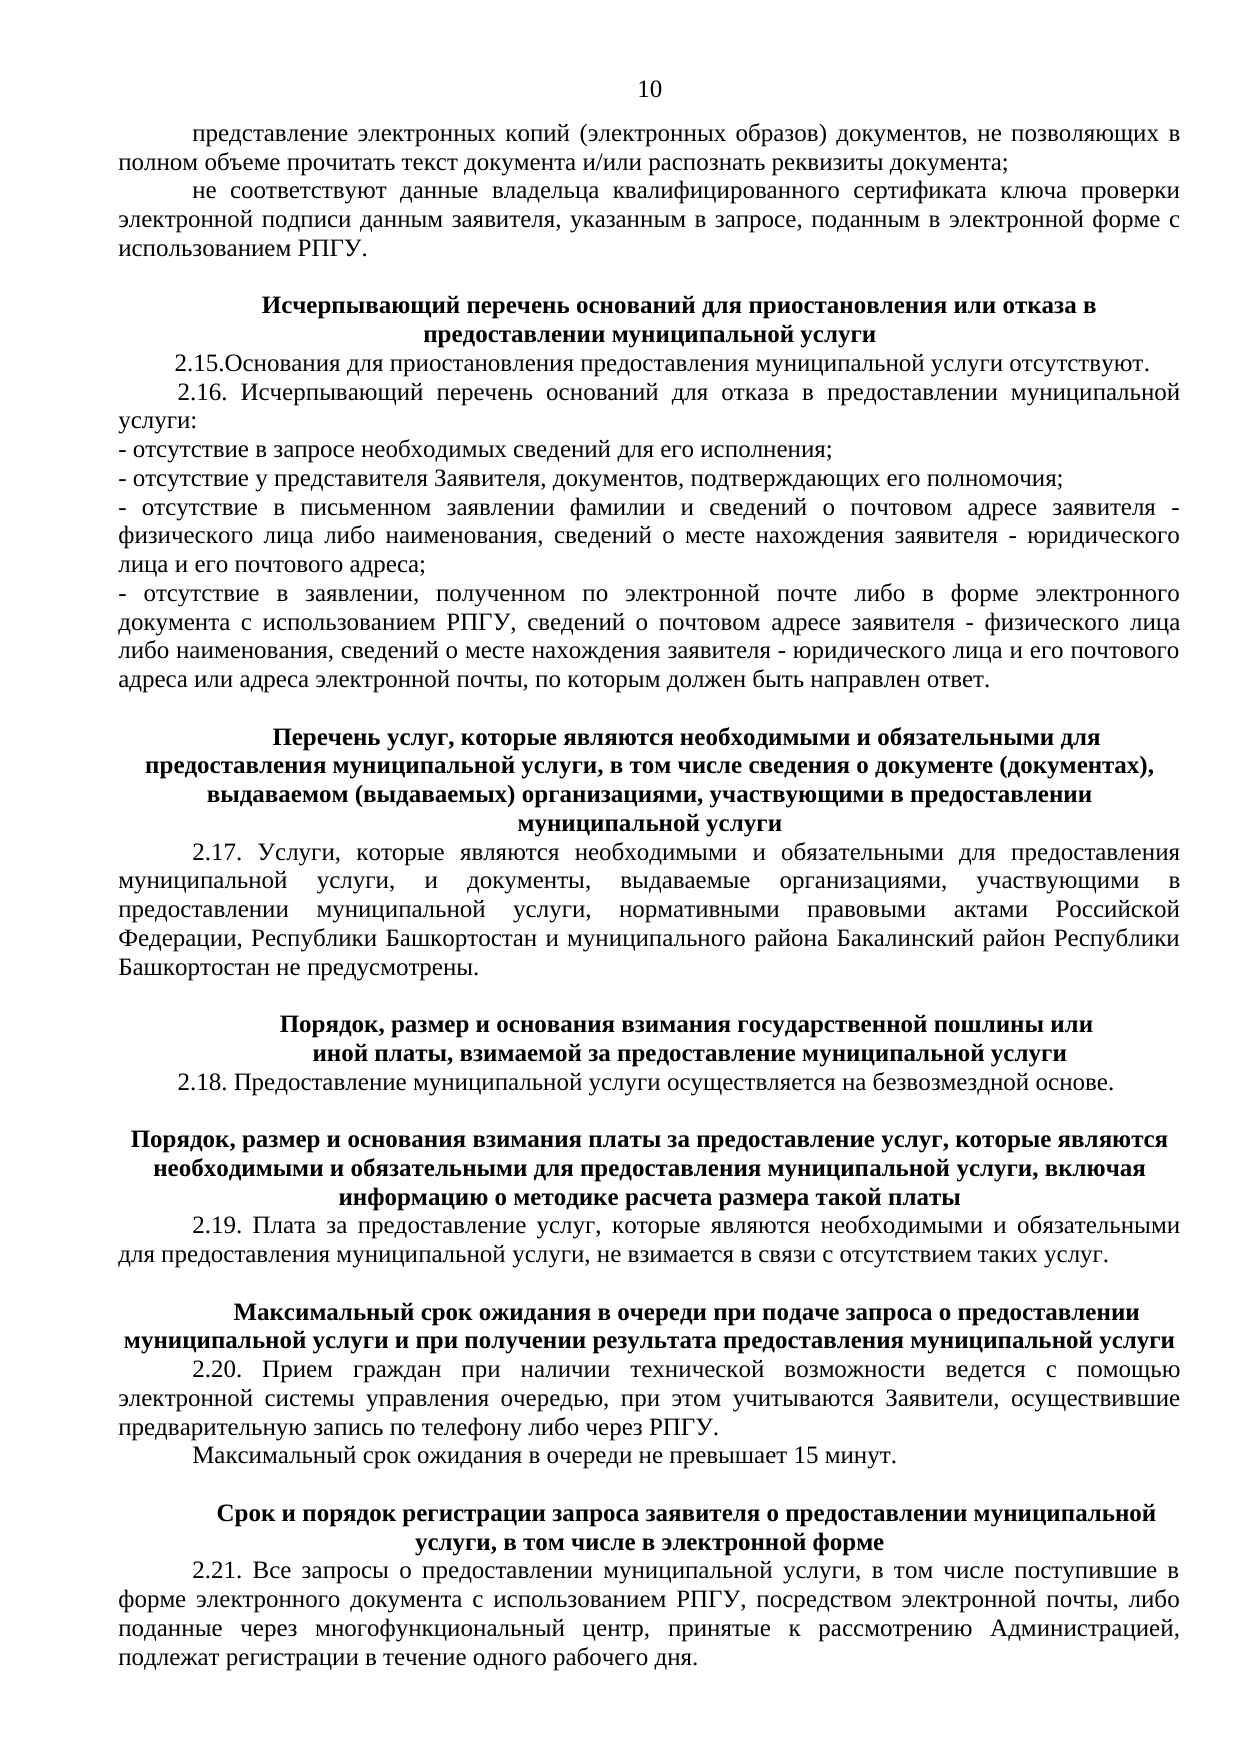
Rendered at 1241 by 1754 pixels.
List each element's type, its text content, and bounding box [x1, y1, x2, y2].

text 2.17. Услуги, которые являются необходимыми и обязательными для предоставления муниципальной услуги, и документы, выдаваемые организациями, участвующими в предоставлении муниципальной услуги, нормативными правовыми актами Российской Федерации, Республики Башкортостан и муниципального района Бакалинский район Республики Башкортостан не предусмотрены. [118, 837, 1181, 981]
text иной платы, взимаемой за предоставление муниципальной услуги [118, 1038, 1181, 1067]
text - отсутствие в запросе необходимых сведений для его исполнения; [118, 434, 1181, 463]
text - отсутствие в заявлении, полученном по электронной почте либо в форме электронного документа с использованием РПГУ, сведений о почтовом адресе заявителя - физического лица либо наименования, сведений о месте нахождения заявителя - юридического лица и его почтового адреса или адреса электронной почты, по которым должен быть направлен ответ. [118, 578, 1181, 693]
text Перечень услуг, которые являются необходимыми и обязательными для предоставления муниципальной услуги, в том числе сведения о документе (документах), выдаваемом (выдаваемых) организациями, участвующими в предоставлении муниципальной услуги [118, 722, 1181, 837]
text 2.18. Предоставление муниципальной услуги осуществляется на безвозмездной основе. [118, 1067, 1181, 1096]
text Максимальный срок ожидания в очереди при подаче запроса о предоставлении муниципальной услуги и при получении результата предоставления муниципальной услуги [118, 1297, 1181, 1354]
text 2.16. Исчерпывающий перечень оснований для отказа в предоставлении муниципальной услуги: [118, 377, 1181, 434]
text 2.15.Основания для приостановления предоставления муниципальной услуги отсутствуют. [118, 348, 1181, 377]
text Исчерпывающий перечень оснований для приостановления или отказа в предоставлении муниципальной услуги [118, 291, 1181, 348]
text Максимальный срок ожидания в очереди не превышает 15 минут. [118, 1441, 1181, 1469]
text не соответствуют данные владельца квалифицированного сертификата ключа проверки электронной подписи данным заявителя, указанным в запросе, поданным в электронной форме с использованием РПГУ. [118, 176, 1181, 262]
text 2.20. Прием граждан при наличии технической возможности ведется с помощью электронной системы управления очередью, при этом учитываются Заявители, осуществившие предварительную запись по телефону либо через РПГУ. [118, 1354, 1181, 1441]
text Порядок, размер и основания взимания государственной пошлины или [118, 1009, 1181, 1038]
text Порядок, размер и основания взимания платы за предоставление услуг, которые являются необходимыми и обязательными для предоставления муниципальной услуги, включая информацию о методике расчета размера такой платы [118, 1124, 1181, 1211]
text Срок и порядок регистрации запроса заявителя о предоставлении муниципальной услуги, в том числе в электронной форме [118, 1498, 1181, 1556]
text - отсутствие в письменном заявлении фамилии и сведений о почтовом адресе заявителя - физического лица либо наименования, сведений о месте нахождения заявителя - юридического лица и его почтового адреса; [118, 492, 1181, 578]
text 2.21. Все запросы о предоставлении муниципальной услуги, в том числе поступившие в форме электронного документа с использованием РПГУ, посредством электронной почты, либо поданные через многофункциональный центр, принятые к рассмотрению Администрацией, подлежат регистрации в течение одного рабочего дня. [118, 1556, 1181, 1671]
text представление электронных копий (электронных образов) документов, не позволяющих в полном объеме прочитать текст документа и/или распознать реквизиты документа; [118, 118, 1181, 176]
text - отсутствие у представителя Заявителя, документов, подтверждающих его полномочия; [118, 463, 1181, 492]
text 2.19. Плата за предоставление услуг, которые являются необходимыми и обязательными для предоставления муниципальной услуги, не взимается в связи с отсутствием таких услуг. [118, 1211, 1181, 1268]
